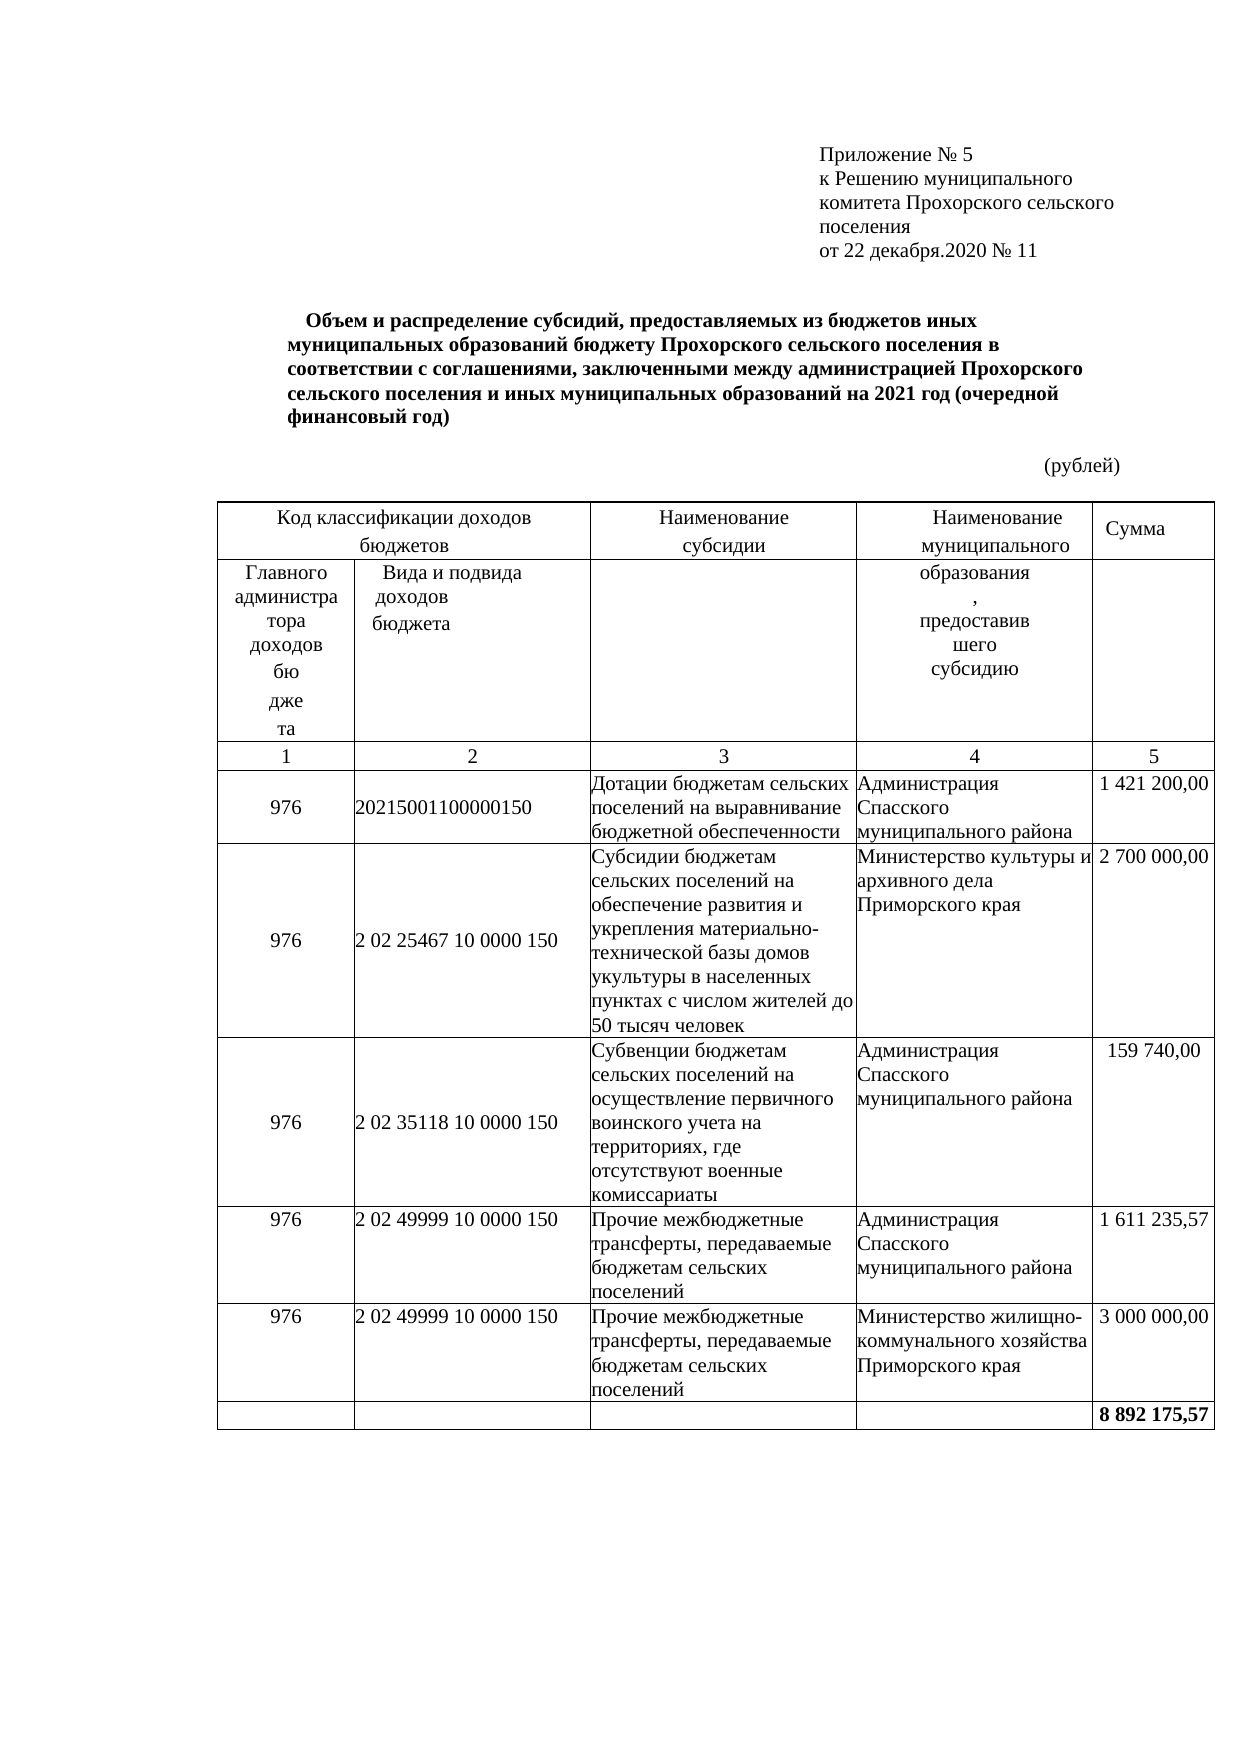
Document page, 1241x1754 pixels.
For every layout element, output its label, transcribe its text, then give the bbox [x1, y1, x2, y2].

table_cell 2 02 49999 10 0000 150 [355, 1207, 590, 1303]
text к Решению муниципального комитета Прохорского сельского поселения [819, 166, 1127, 238]
table_header Сумма [1093, 503, 1214, 559]
table_cell 1 421 200,00 [1093, 771, 1214, 843]
table_header Код классификации доходов бюджетов [218, 503, 590, 559]
table_cell 3 000 000,00 [1093, 1304, 1214, 1401]
table_cell [1093, 560, 1214, 741]
text Приложение № 5 [819, 142, 1127, 166]
table_cell [857, 1402, 1092, 1429]
table_cell 2 02 25467 10 0000 150 [355, 844, 590, 1037]
table_cell 20215001100000150 [355, 771, 590, 843]
table_cell Прочие межбюджетные трансферты, передаваемые бюджетам сельских поселений [591, 1304, 856, 1401]
table_header Наименование субсидии [591, 503, 856, 559]
text Объем и распределение субсидий, предоставляемых из бюджетов иных муниципальных образований бюджету Прохорского сельского поселения в соответствии с соглашениями, заключенными между администрацией Прохорского сельского поселения и иных муниципальных образований на 2021 год (очередной финансовый год) [287, 308, 1117, 428]
table_cell 2 02 49999 10 0000 150 [355, 1304, 590, 1401]
table_cell 976 [218, 1207, 354, 1303]
table_cell 159 740,00 [1093, 1038, 1214, 1206]
text (рублей) [177, 453, 1120, 477]
table_cell 2 [355, 742, 590, 770]
table_cell Главного администратора доходов бюджета [218, 560, 354, 741]
table_cell [355, 1402, 590, 1429]
table_cell Субвенции бюджетам сельских поселений на осуществление первичного воинского учета на территориях, где отсутствуют военные комиссариаты [591, 1038, 856, 1206]
table_cell [591, 560, 856, 741]
table_cell 4 [857, 742, 1092, 770]
table_header Наименование муниципального [857, 503, 1092, 559]
table_cell 1 [218, 742, 354, 770]
table_cell 3 [591, 742, 856, 770]
table_cell 2 700 000,00 [1093, 844, 1214, 1037]
table_cell Администрация Спасского муниципального района [857, 771, 1092, 843]
table_cell [591, 1402, 856, 1429]
table_cell 2 02 35118 10 0000 150 [355, 1038, 590, 1206]
table_cell 976 [218, 1304, 354, 1401]
table_cell Дотации бюджетам сельских поселений на выравнивание бюджетной обеспеченности [591, 771, 856, 843]
table_cell [218, 1402, 354, 1429]
table_cell Субсидии бюджетам сельских поселений на обеспечение развития и укрепления материально-технической базы домов укультуры в населенных пунктах с числом жителей до 50 тысяч человек [591, 844, 856, 1037]
table_cell 5 [1093, 742, 1214, 770]
table_cell Вида и подвида доходов бюджета [355, 560, 590, 741]
text от 22 декабря.2020 № 11 [819, 238, 1127, 262]
table_cell Министерство культуры и архивного дела Приморского края [857, 844, 1092, 1037]
table_cell Министерство жилищно-коммунального хозяйства Приморского края [857, 1304, 1092, 1401]
table_cell образования, предоставившего субсидию [857, 560, 1092, 741]
table_cell 976 [218, 1038, 354, 1206]
table_cell 976 [218, 844, 354, 1037]
table_cell Администрация Спасского муниципального района [857, 1207, 1092, 1303]
table_cell 976 [218, 771, 354, 843]
table_cell 1 611 235,57 [1093, 1207, 1214, 1303]
table_cell 8 892 175,57 [1093, 1402, 1214, 1429]
table_cell Администрация Спасского муниципального района [857, 1038, 1092, 1206]
table_cell Прочие межбюджетные трансферты, передаваемые бюджетам сельских поселений [591, 1207, 856, 1303]
